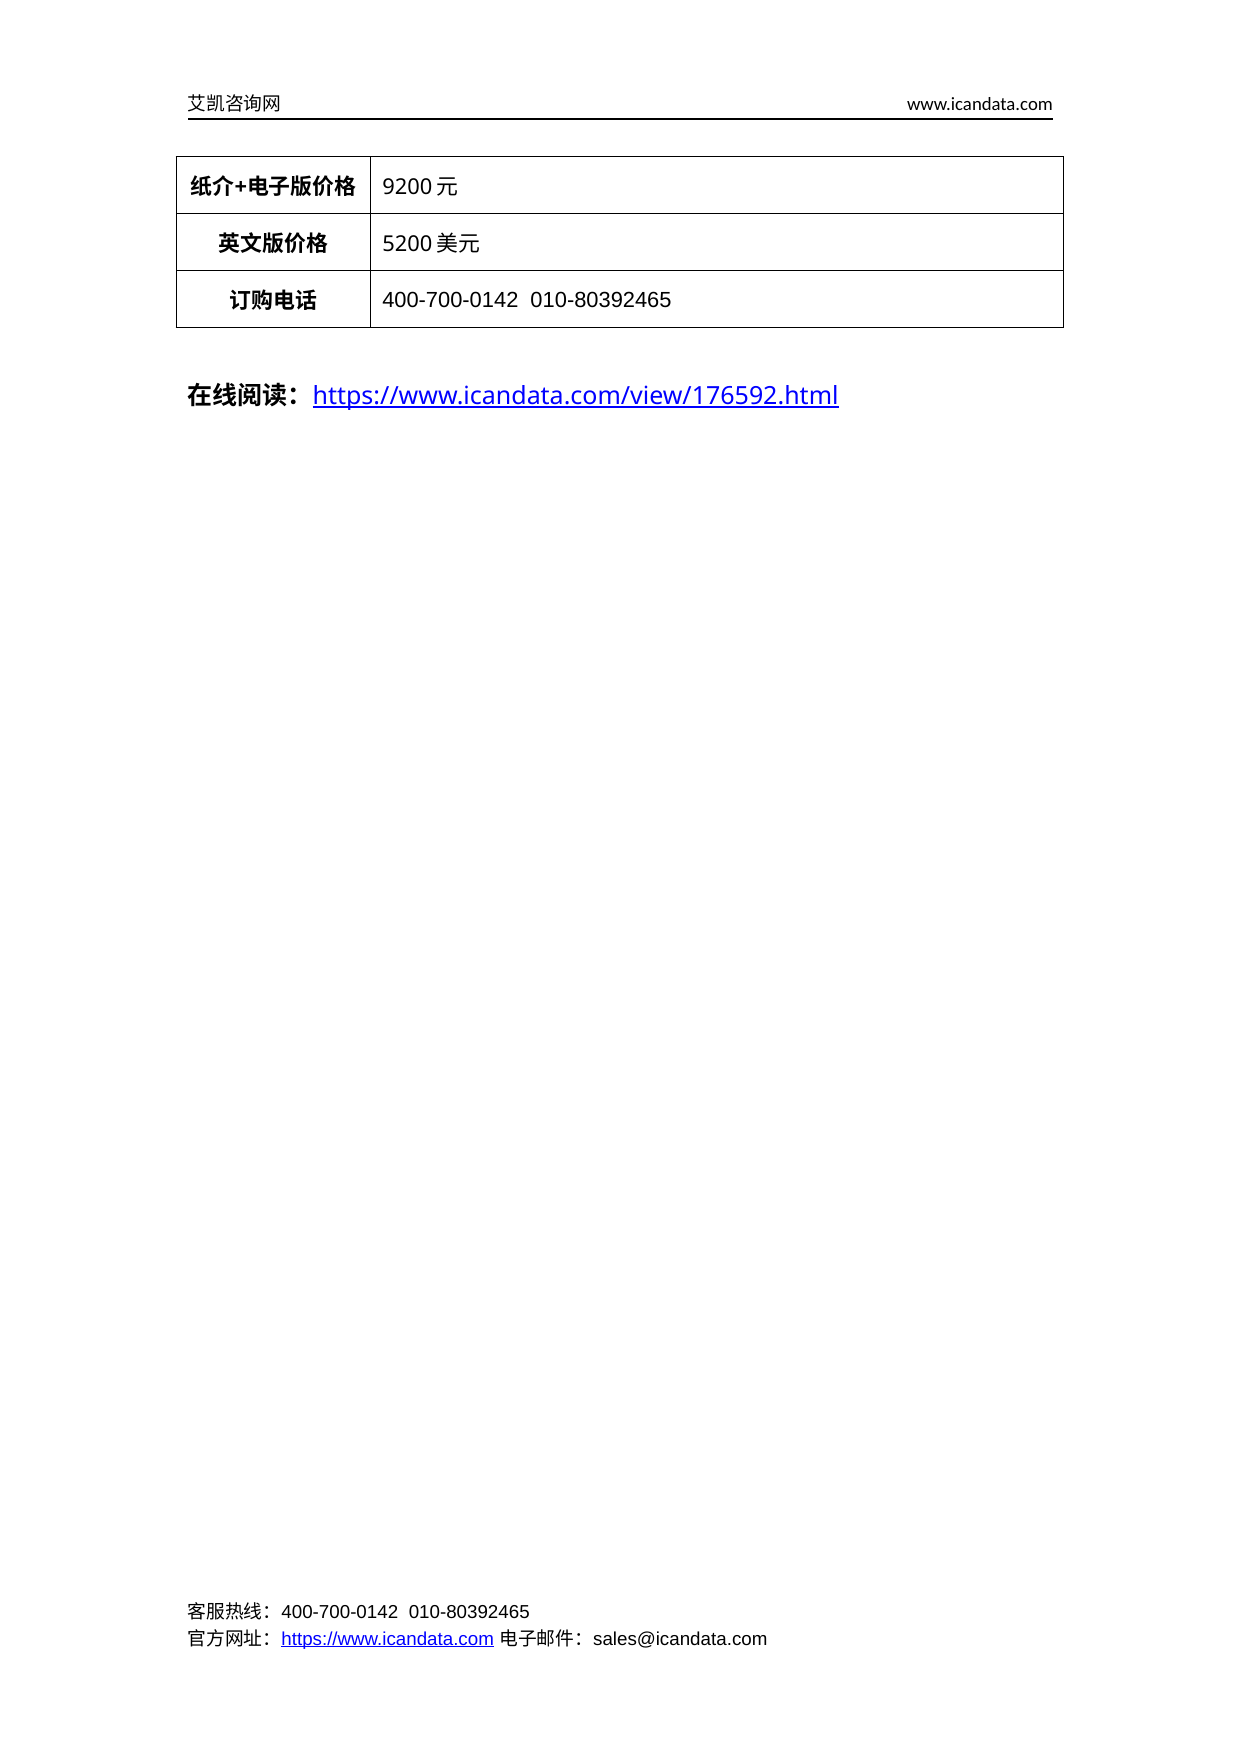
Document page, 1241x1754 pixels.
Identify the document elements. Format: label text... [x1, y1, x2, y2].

table_cell 订购电话 [177, 271, 370, 327]
table_cell 400-700-0142 010-80392465 [371, 271, 1063, 327]
table_cell 9200元 [371, 157, 1063, 213]
table_cell 纸介+电子版价格 [177, 157, 370, 213]
table_cell 5200美元 [371, 214, 1063, 270]
table_cell 英文版价格 [177, 214, 370, 270]
text 在线阅读：https://www.icandata.com/view/176592.html [187, 361, 1053, 426]
